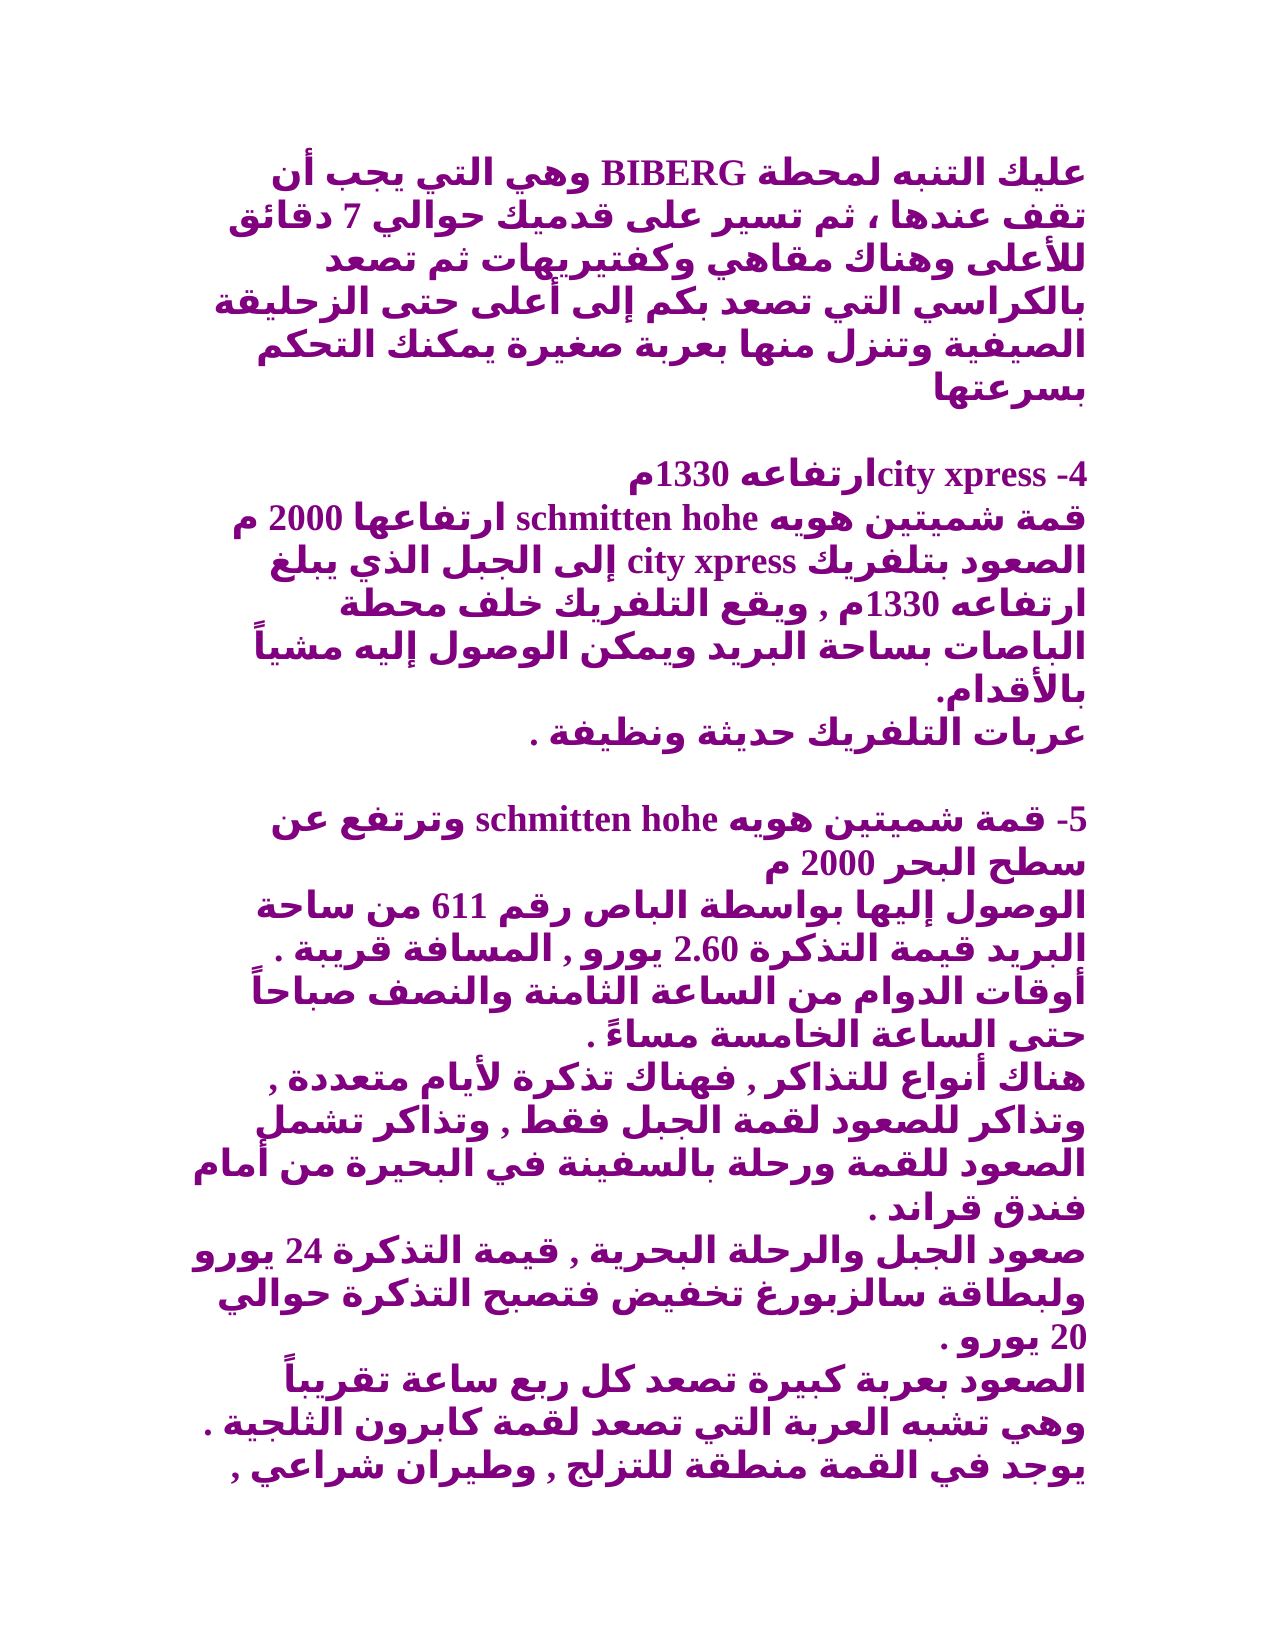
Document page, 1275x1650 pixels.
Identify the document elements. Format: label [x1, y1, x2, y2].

text [187, 150, 1087, 1487]
